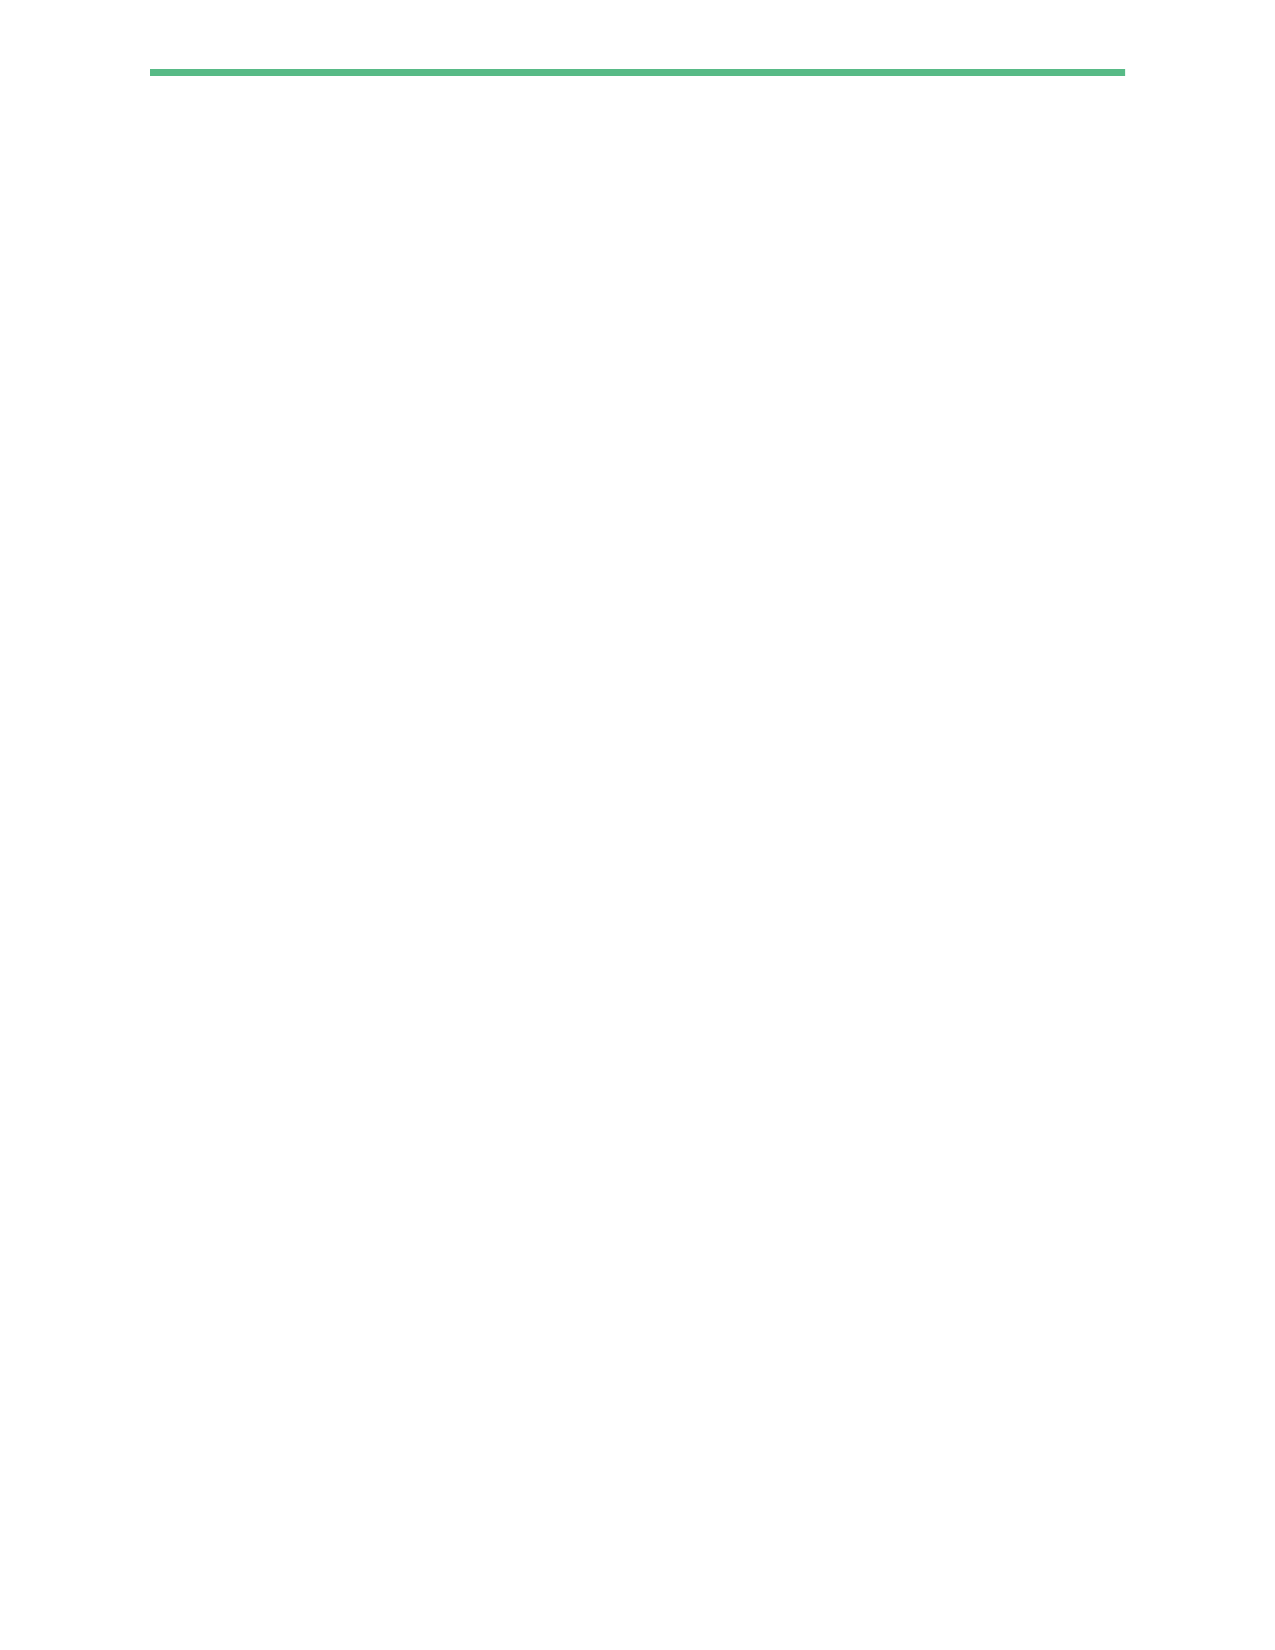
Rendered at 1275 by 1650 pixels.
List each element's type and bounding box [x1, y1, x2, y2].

picture [150, 69, 1125, 76]
